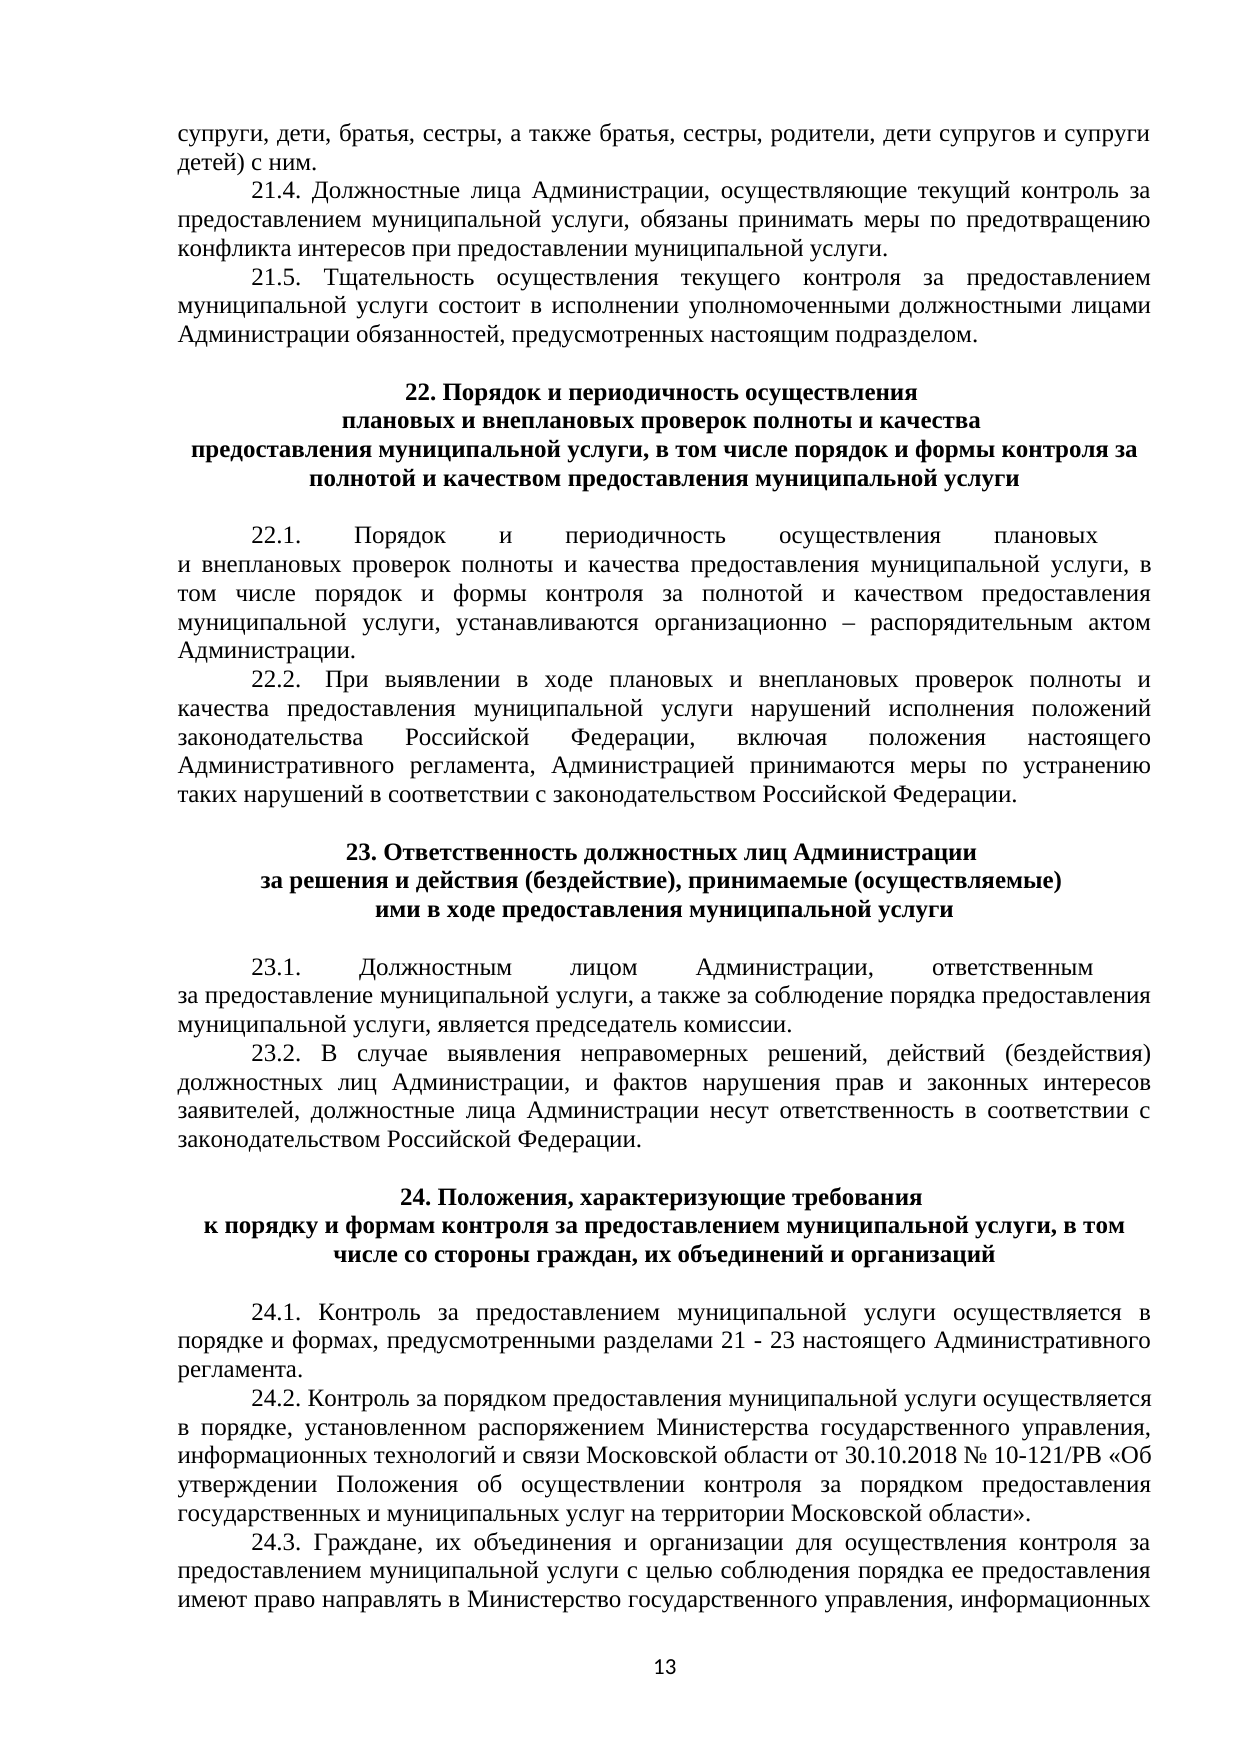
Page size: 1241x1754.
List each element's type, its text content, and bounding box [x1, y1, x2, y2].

text 22. Порядок и периодичность осуществления плановых и внеплановых проверок полноты и качества предоставления муниципальной услуги, в том числе порядок и формы контроля за полнотой и качеством предоставления муниципальной услуги [177, 377, 1152, 492]
list 21.5. Тщательность осуществления текущего контроля за предоставлением муниципальной услуги состоит в исполнении уполномоченными должностными лицами Администрации обязанностей, предусмотренных настоящим подразделом. [177, 262, 1152, 348]
text 22.2. При выявлении в ходе плановых и внеплановых проверок полноты и качества предоставления муниципальной услуги нарушений исполнения положений законодательства Российской Федерации, включая положения настоящего Административного регламента, Администрацией принимаются меры по устранению таких нарушений в соответствии с законодательством Российской Федерации. [177, 664, 1152, 808]
text 24. Положения, характеризующие требования к порядку и формам контроля за предоставлением муниципальной услуги, в том числе со стороны граждан, их объединений и организаций [177, 1182, 1152, 1268]
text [177, 1527, 1152, 1613]
list 23.2. В случае выявления неправомерных решений, действий (бездействия) должностных лиц Администрации, и фактов нарушения прав и законных интересов заявителей, должностные лица Администрации несут ответственность в соответствии с законодательством Российской Федерации. [177, 1038, 1152, 1153]
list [177, 118, 1152, 176]
list 21.4. Должностные лица Администрации, осуществляющие текущий контроль за предоставлением муниципальной услуги, обязаны принимать меры по предотвращению конфликта интересов при предоставлении муниципальной услуги. [177, 176, 1152, 262]
text 23. Ответственность должностных лиц Администрации за решения и действия (бездействие), принимаемые (осуществляемые) ими в ходе предоставления муниципальной услуги [177, 837, 1152, 923]
list 23.1. Должностным лицом Администрации, ответственным за предоставление муниципальной услуги, а также за соблюдение порядка предоставления муниципальной услуги, является председатель комиссии. [177, 952, 1152, 1038]
text 24.2. Контроль за порядком предоставления муниципальной услуги осуществляется в порядке, установленном распоряжением Министерства государственного управления, информационных технологий и связи Московской области от 30.10.2018 № 10-121/РВ «Об утверждении Положения об осуществлении контроля за порядком предоставления государственных и муниципальных услуг на территории Московской области». [177, 1383, 1152, 1527]
text 22.1. Порядок и периодичность осуществления плановых и внеплановых проверок полноты и качества предоставления муниципальной услуги, в том числе порядок и формы контроля за полнотой и качеством предоставления муниципальной услуги, устанавливаются организационно – распорядительным актом Администрации. [177, 521, 1152, 664]
list 24.1. Контроль за предоставлением муниципальной услуги осуществляется в порядке и формах, предусмотренными разделами 21 - 23 настоящего Административного регламента. [177, 1297, 1152, 1383]
